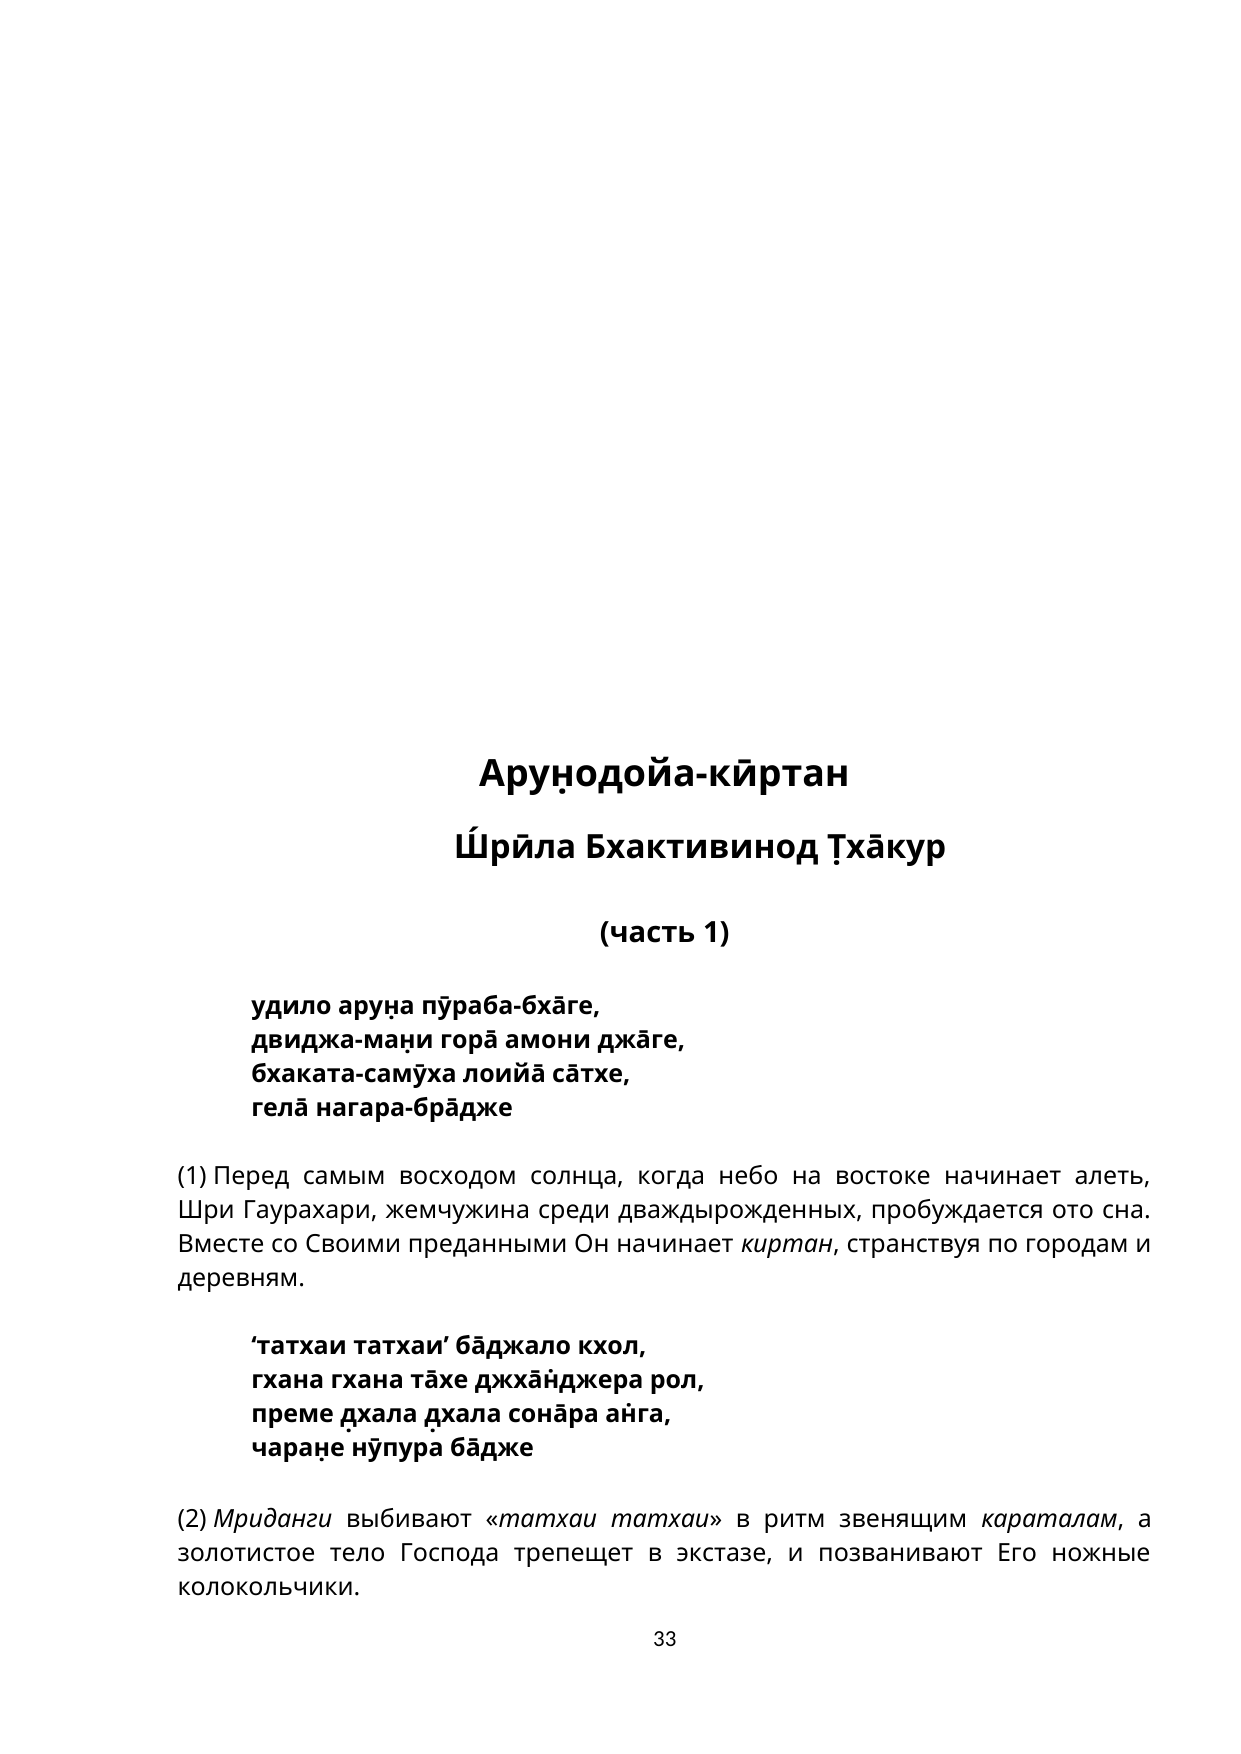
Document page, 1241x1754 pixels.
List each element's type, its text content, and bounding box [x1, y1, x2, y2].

text (часть 1) [177, 868, 1152, 951]
text удило арун̣а пӯраба-бха̄ге, двиджа-ман̣и гора̄ амони джа̄ге, бхаката-самӯха лоийа̄ са̄тхе, гела̄ нагара-бра̄дже [251, 988, 1152, 1124]
text (2) Мриданги выбивают «татхаи татхаи» в ритм звенящим караталам, а золотистое тело Господа трепещет в экстазе, и позванивают Его ножные колокольчики. [177, 1501, 1152, 1603]
text ‘татхаи татхаи’ ба̄джало кхол, гхана гхана та̄хе джха̄н̇джера рол, преме д̣хала д̣хала сона̄ра ан̇га, чаран̣е нӯпура ба̄дже [251, 1328, 1152, 1464]
text Ш́рӣла Бхактивинод Т̣ха̄кур [177, 823, 1152, 868]
text Арун̣одойа-кӣртан [177, 746, 1152, 797]
text (1) Перед самым восходом солнца, когда небо на востоке начинает алеть, Шри Гаурахари, жемчужина среди дваждырожденных, пробуждается ото сна. Вместе со Своими преданными Он начинает киртан, странствуя по городам и деревням. [177, 1158, 1152, 1294]
